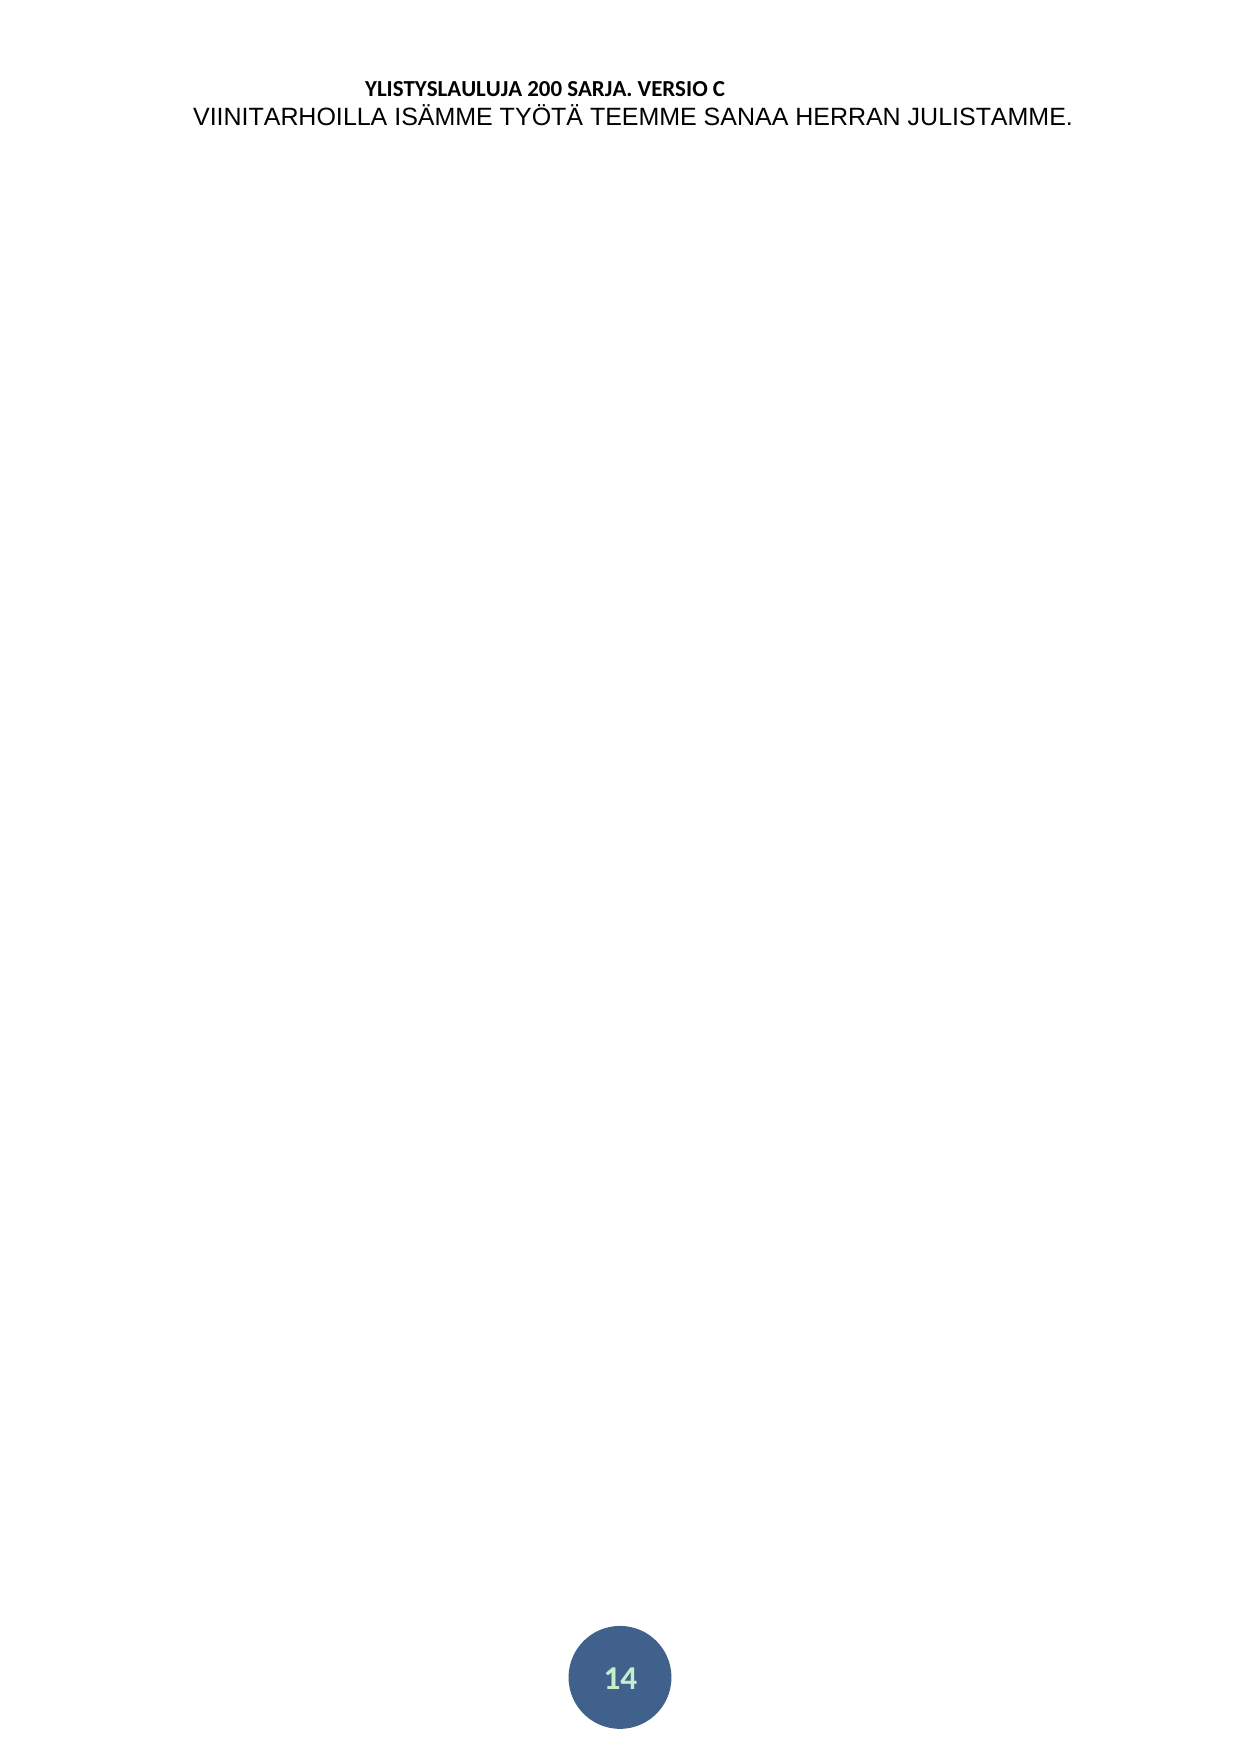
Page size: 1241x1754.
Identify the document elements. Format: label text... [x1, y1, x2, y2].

text VIINITARHOILLA ISÄMME TYÖTÄ TEEMME SANAA HERRAN JULISTAMME. [193, 102, 1165, 131]
